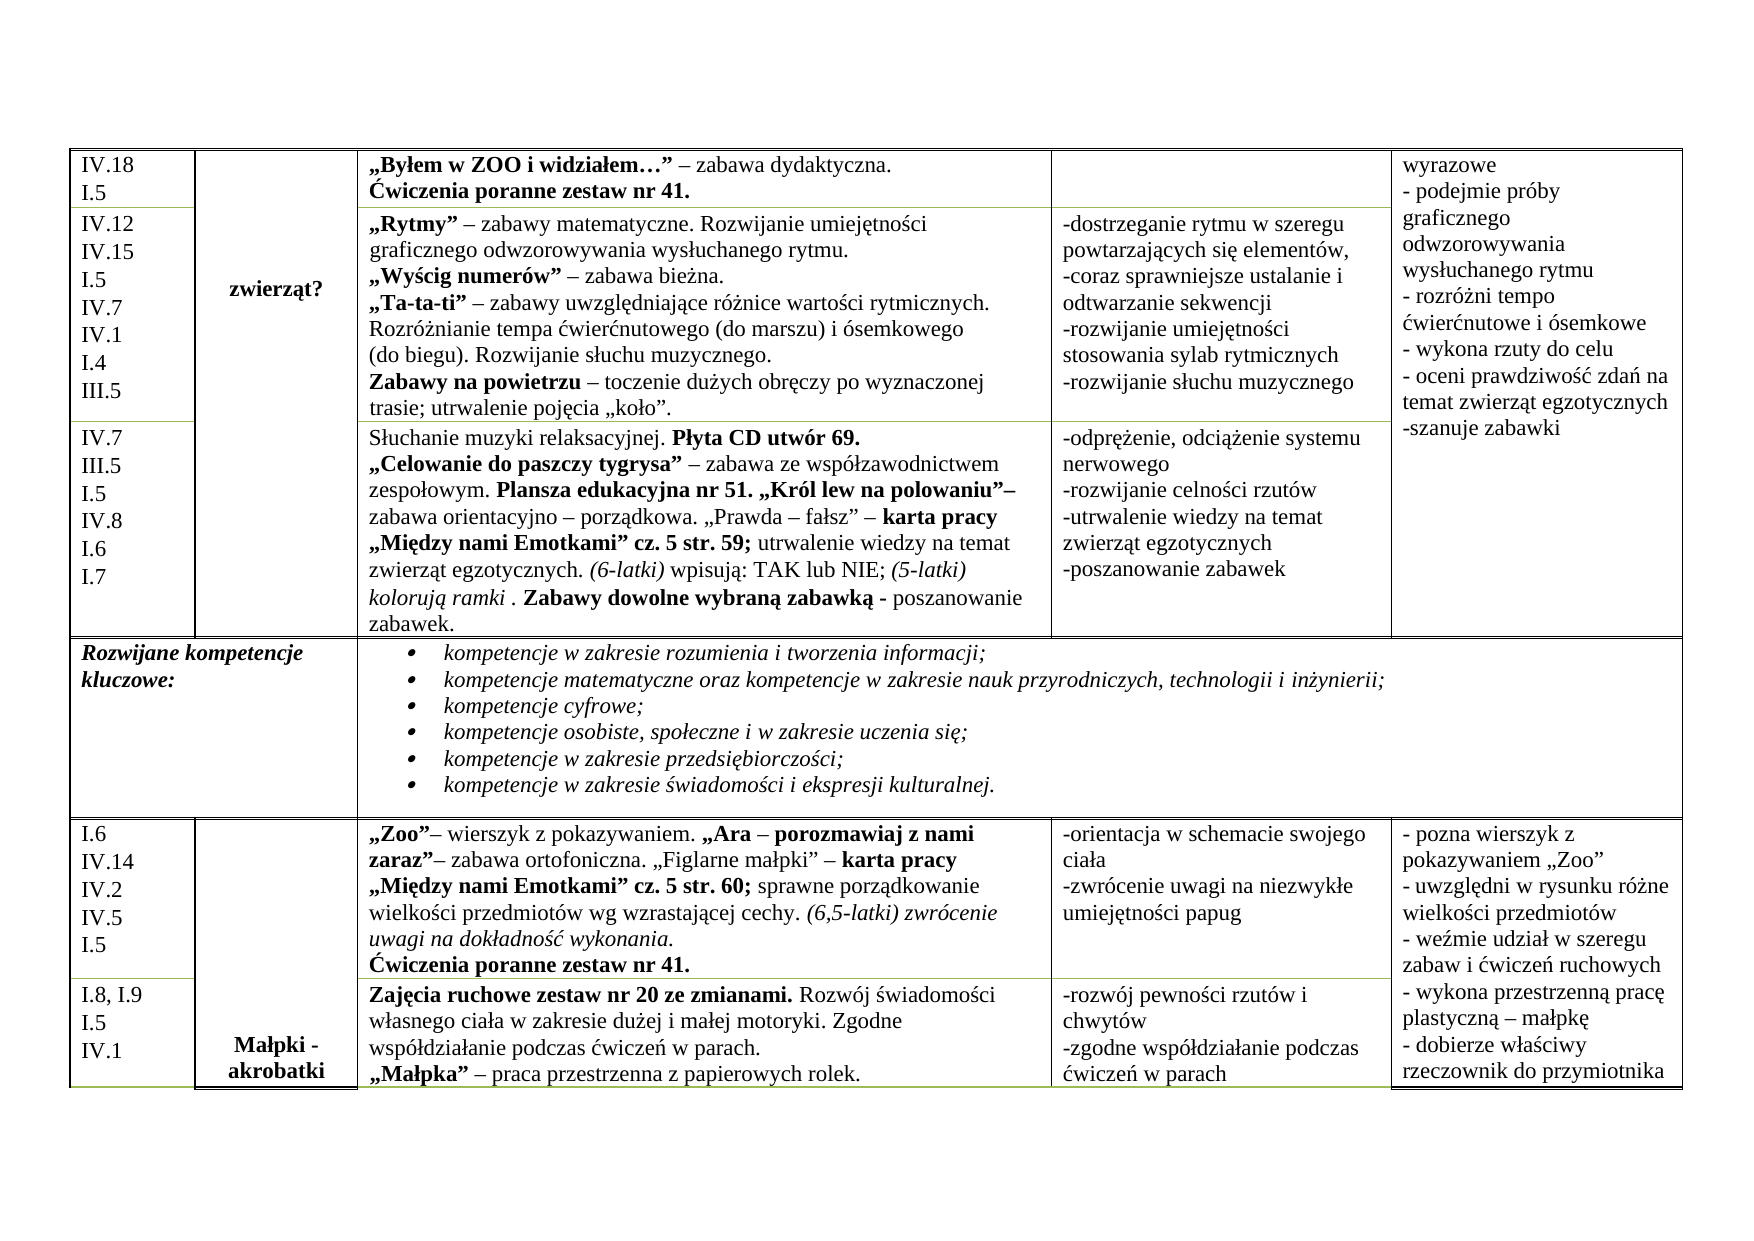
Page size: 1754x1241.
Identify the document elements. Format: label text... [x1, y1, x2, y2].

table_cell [196, 151, 357, 636]
table_cell Małpki -akrobatki [196, 820, 357, 1086]
table_cell -orientacja w schemacie swojego ciała -zwrócenie uwagi na niezwykłe umiejętności papug [1052, 820, 1391, 978]
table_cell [1052, 151, 1391, 207]
table_cell - pozna wierszyk z pokazywaniem „Zoo” - uwzględni w rysunku różne wielkości przedmiotów - weźmie udział w szeregu zabaw i ćwiczeń ruchowych - wykona przestrzenną pracę plastyczną – małpkę - dobierze właściwy rzeczownik do przymiotnika - odszuka wskazane zwierzęta na obrazkach - bawi się zgodnie z innymi [1392, 820, 1682, 1086]
table_cell kompetencje w zakresie rozumienia i tworzenia informacji; kompetencje matematyczne oraz kompetencje w zakresie nauk przyrodniczych, technologii i inżynierii; kompetencje cyfrowe; kompetencje osobiste, społeczne i w zakresie uczenia się; kompetencje w zakresie przedsiębiorczości; kompetencje w zakresie świadomości i ekspresji kulturalnej. [358, 639, 1682, 817]
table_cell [1392, 151, 1682, 636]
table_cell I.6 IV.14 IV.2 IV.5 I.5 [71, 820, 194, 978]
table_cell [71, 151, 194, 207]
table_cell IV.7 III.5 I.5 IV.8 I.6 I.7 [71, 422, 194, 636]
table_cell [71, 979, 194, 1086]
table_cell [358, 979, 1051, 1086]
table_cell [358, 151, 1051, 207]
table_cell -odprężenie, odciążenie systemu nerwowego -rozwijanie celności rzutów -utrwalenie wiedzy na temat zwierząt egzotycznych -poszanowanie zabawek [1052, 422, 1391, 636]
table_cell „Rytmy” – zabawy matematyczne. Rozwijanie umiejętności graficznego odwzorowywania wysłuchanego rytmu. „Wyścig numerów” – zabawa bieżna. „Ta-ta-ti” – zabawy uwzględniające różnice wartości rytmicznych. Rozróżnianie tempa ćwierćnutowego (do marszu) i ósemkowego (do biegu). Rozwijanie słuchu muzycznego. Zabawy na powietrzu – toczenie dużych obręczy po wyznaczonej trasie; utrwalenie pojęcia „koło”. [358, 208, 1051, 421]
table_cell „Zoo”– wierszyk z pokazywaniem. „Ara – porozmawiaj z nami zaraz”– zabawa ortofoniczna. „Figlarne małpki” – karta pracy „Między nami Emotkami” cz. 5 str. 60; sprawne porządkowanie wielkości przedmiotów wg wzrastającej cechy. (6,5-latki) zwrócenie uwagi na dokładność wykonania. Ćwiczenia poranne zestaw nr 41. [358, 820, 1051, 978]
table_cell Rozwijane kompetencje kluczowe: [71, 639, 357, 817]
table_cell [1052, 979, 1391, 1086]
table_cell IV.12 IV.15 I.5 IV.7 IV.1 I.4 III.5 [71, 208, 194, 421]
table_cell Słuchanie muzyki relaksacyjnej. Płyta CD utwór 69. „Celowanie do paszczy tygrysa” – zabawa ze współzawodnictwem zespołowym. Plansza edukacyjna nr 51. „Król lew na polowaniu”– zabawa orientacyjno – porządkowa. „Prawda – fałsz” – karta pracy „Między nami Emotkami” cz. 5 str. 59; utrwalenie wiedzy na temat zwierząt egzotycznych. (6-latki) wpisują: TAK lub NIE; (5-latki) kolorują ramki . Zabawy dowolne wybraną zabawką - poszanowanie zabawek. [358, 422, 1051, 636]
table_cell -dostrzeganie rytmu w szeregu powtarzających się elementów, -coraz sprawniejsze ustalanie i odtwarzanie sekwencji -rozwijanie umiejętności stosowania sylab rytmicznych -rozwijanie słuchu muzycznego [1052, 208, 1391, 421]
